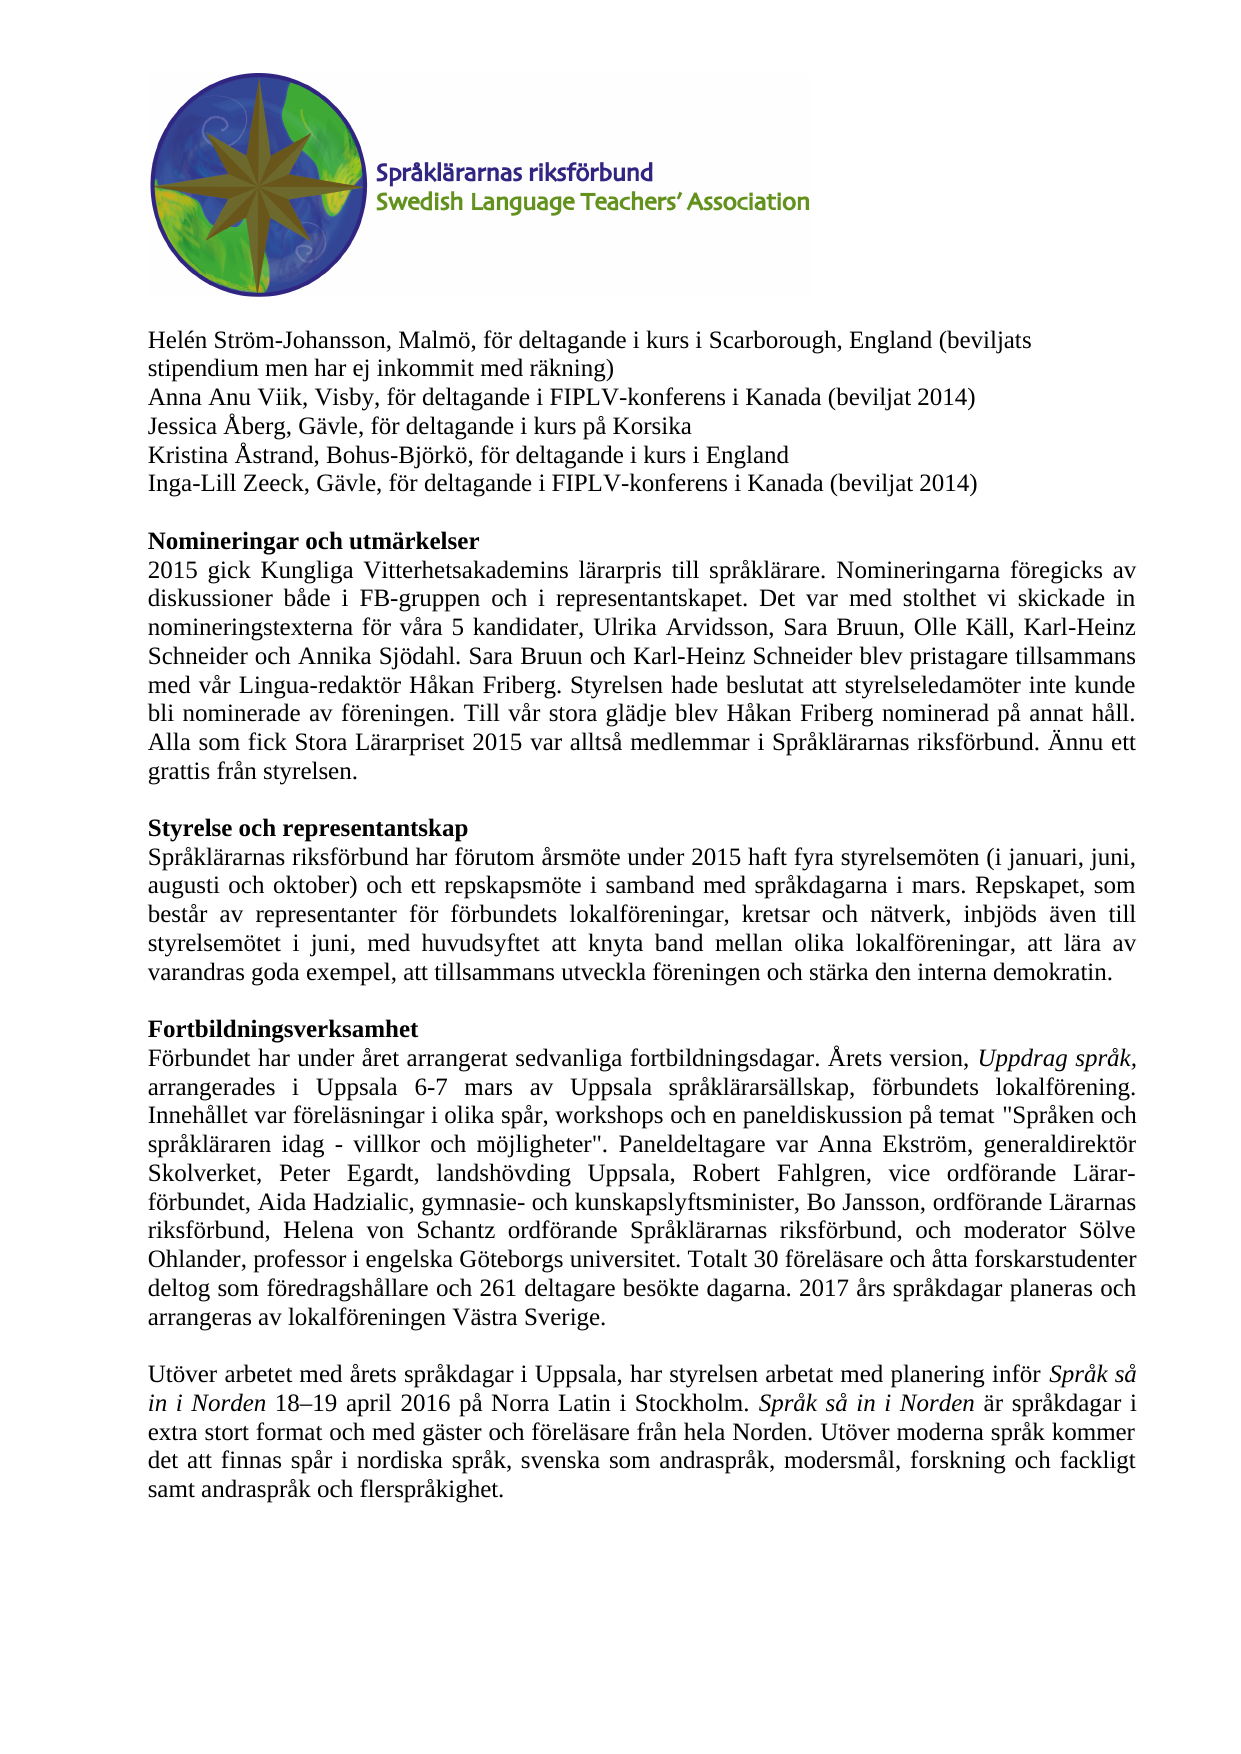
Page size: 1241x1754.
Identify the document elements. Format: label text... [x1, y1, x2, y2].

text Fortbildningsverksamhet [148, 1014, 1137, 1043]
text Förbundet har under året arrangerat sedvanliga fortbildningsdagar. Årets version, Uppdrag språk, arrangerades i Uppsala 6-7 mars av Uppsala språklärarsällskap, förbundets lokalförening. Innehållet var föreläsningar i olika spår, workshops och en paneldiskussion på temat "Språken och språkläraren idag - villkor och möjligheter". Paneldeltagare var Anna Ekström, generaldirektör Skolverket, Peter Egardt, landshövding Uppsala, Robert Fahlgren, vice ordförande Lärar-förbundet, Aida Hadzialic, gymnasie- och kunskapslyftsminister, Bo Jansson, ordförande Lärarnas riksförbund, Helena von Schantz ordförande Språklärarnas riksförbund, och moderator Sölve Ohlander, professor i engelska Göteborgs universitet. Totalt 30 föreläsare och åtta forskarstudenter deltog som föredragshållare och 261 deltagare besökte dagarna. 2017 års språkdagar planeras och arrangeras av lokalföreningen Västra Sverige. [148, 1043, 1137, 1330]
text Styrelse och representantskap [148, 813, 1137, 842]
text Nomineringar och utmärkelser [148, 526, 1137, 555]
text Jessica Åberg, Gävle, för deltagande i kurs på Korsika [148, 411, 1137, 440]
text 2015 gick Kungliga Vitterhetsakademins lärarpris till språklärare. Nomineringarna föregicks av diskussioner både i FB-gruppen och i representantskapet. Det var med stolthet vi skickade in nomineringstexterna för våra 5 kandidater, Ulrika Arvidsson, Sara Bruun, Olle Käll, Karl-Heinz Schneider och Annika Sjödahl. Sara Bruun och Karl-Heinz Schneider blev pristagare tillsammans med vår Lingua-redaktör Håkan Friberg. Styrelsen hade beslutat att styrelseledamöter inte kunde bli nominerade av föreningen. Till vår stora glädje blev Håkan Friberg nominerad på annat håll. Alla som fick Stora Lärarpriset 2015 var alltså medlemmar i Språklärarnas riksförbund. Ännu ett grattis från styrelsen. [148, 555, 1137, 785]
text Språklärarnas riksförbund har förutom årsmöte under 2015 haft fyra styrelsemöten (i januari, juni, augusti och oktober) och ett repskapsmöte i samband med språkdagarna i mars. Repskapet, som består av representanter för förbundets lokalföreningar, kretsar och nätverk, inbjöds även till styrelsemötet i juni, med huvudsyftet att knyta band mellan olika lokalföreningar, att lära av varandras goda exempel, att tillsammans utveckla föreningen och stärka den interna demokratin. [148, 842, 1137, 985]
picture [147, 73, 811, 297]
text Anna Anu Viik, Visby, för deltagande i FIPLV-konferens i Kanada (beviljat 2014) [148, 382, 1137, 411]
text Inga-Lill Zeeck, Gävle, för deltagande i FIPLV-konferens i Kanada (beviljat 2014) [148, 468, 1137, 497]
text Helén Ström-Johansson, Malmö, för deltagande i kurs i Scarborough, England (beviljats stipendium men har ej inkommit med räkning) [148, 325, 1137, 382]
text Kristina Åstrand, Bohus-Björkö, för deltagande i kurs i England [148, 440, 1137, 468]
text Utöver arbetet med årets språkdagar i Uppsala, har styrelsen arbetat med planering inför Språk så in i Norden 18‒19 april 2016 på Norra Latin i Stockholm. Språk så in i Norden är språkdagar i extra stort format och med gäster och föreläsare från hela Norden. Utöver moderna språk kommer det att finnas spår i nordiska språk, svenska som andraspråk, modersmål, forskning och fackligt samt andraspråk och flerspråkighet. [148, 1359, 1137, 1503]
